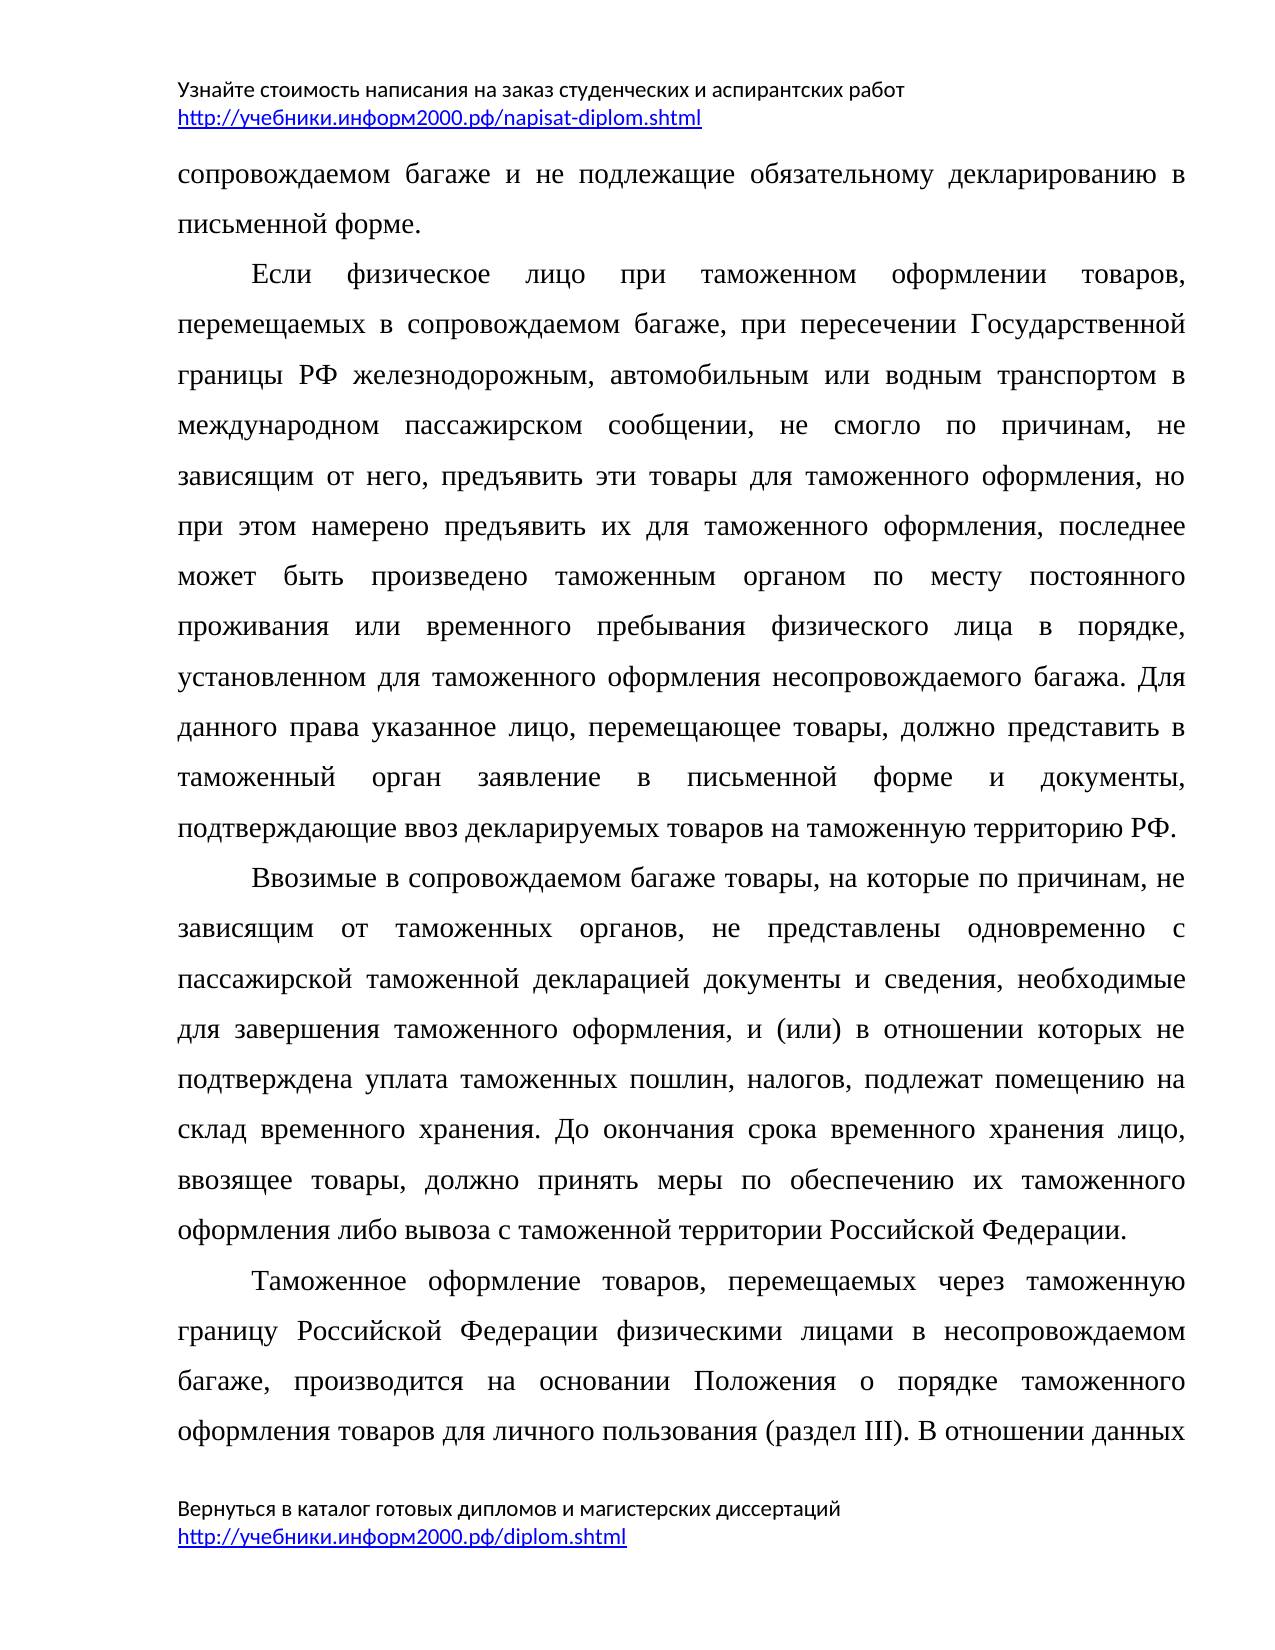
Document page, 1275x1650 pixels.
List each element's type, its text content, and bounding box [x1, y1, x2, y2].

text Если физическое лицо при таможенном оформлении товаров, перемещаемых в сопровождаемом багаже, при пересечении Государственной границы РФ железнодорожным, автомобильным или водным транспортом в международном пассажирском сообщении, не смогло по причинам, не зависящим от него, предъявить эти товары для таможенного оформления, но при этом намерено предъявить их для таможенного оформления, последнее может быть произведено таможенным органом по месту постоянного проживания или временного пребывания физического лица в порядке, установленном для таможенного оформления несопровождаемого багажа. Для данного права указанное лицо, перемещающее товары, должно представить в таможенный орган заявление в письменной форме и документы, подтверждающие ввоз декларируемых товаров на таможенную территорию РФ. [177, 256, 1186, 843]
text Ввозимые в сопровождаемом багаже товары, на которые по причинам, не зависящим от таможенных органов, не представлены одновременно с пассажирской таможенной декларацией документы и сведения, необходимые для завершения таможенного оформления, и (или) в отношении которых не подтверждена уплата таможенных пошлин, налогов, подлежат помещению на склад временного хранения. До окончания срока временного хранения лицо, ввозящее товары, должно принять меры по обеспечению их таможенного оформления либо вывоза с таможенной территории Российской Федерации. [177, 860, 1186, 1246]
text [177, 156, 1186, 239]
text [177, 1263, 1186, 1447]
